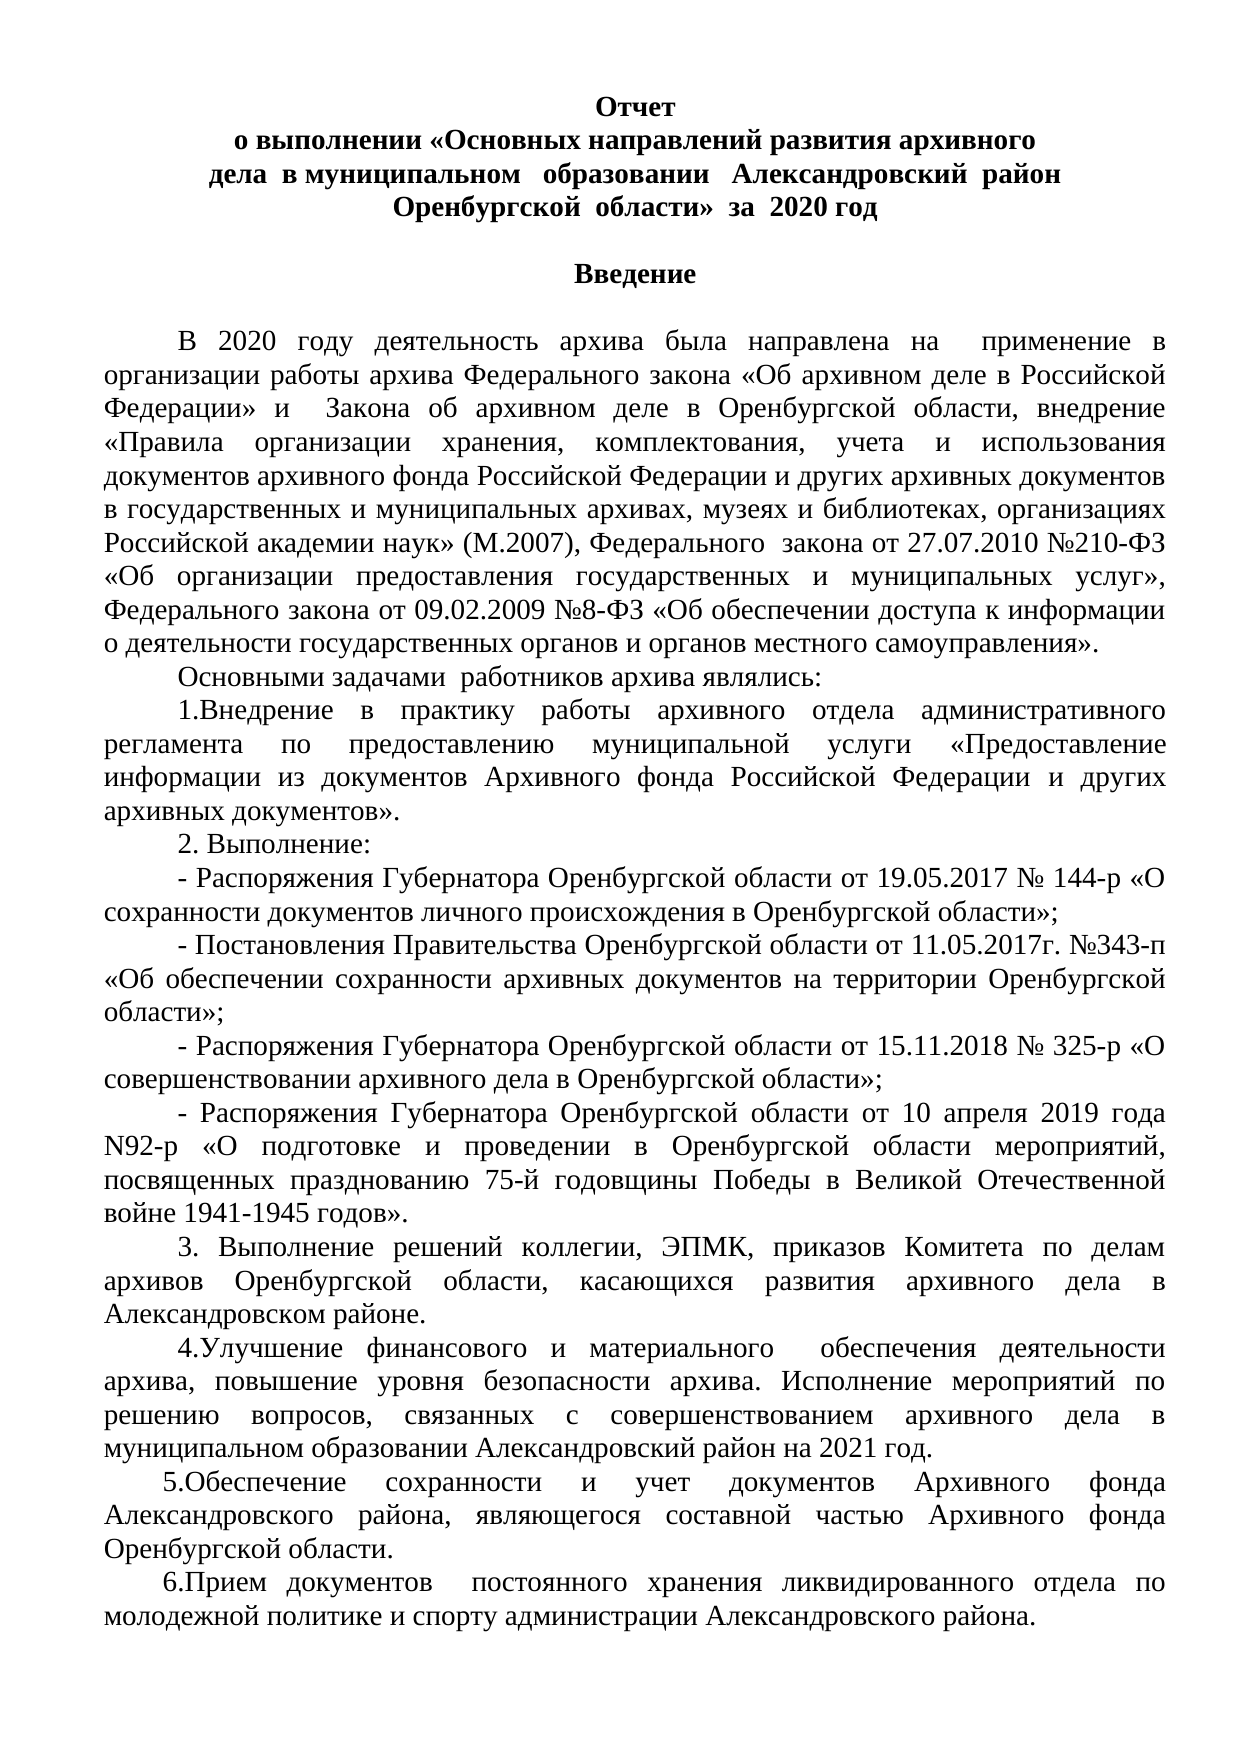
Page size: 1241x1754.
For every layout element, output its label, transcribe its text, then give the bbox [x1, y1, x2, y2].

text 5.Обеспечение сохранности и учет документов Архивного фонда Александровского района, являющегося составной частью Архивного фонда Оренбургской области. [103, 1464, 1167, 1564]
subtitle Оренбургской области» за 2020 год [103, 189, 1167, 223]
text - Постановления Правительства Оренбургской области от 11.05.2017г. №343-п «Об обеспечении сохранности архивных документов на территории Оренбургской области»; [103, 927, 1167, 1028]
text - Распоряжения Губернатора Оренбургской области от 19.05.2017 № 144-р «О сохранности документов личного происхождения в Оренбургской области»; [103, 860, 1167, 927]
text 3. Выполнение решений коллегии, ЭПМК, приказов Комитета по делам архивов Оренбургской области, касающихся развития архивного дела в Александровском районе. [103, 1229, 1167, 1330]
text Введение [103, 256, 1167, 290]
text дела в муниципальном образовании Александровский район [103, 156, 1167, 189]
text 4.Улучшение финансового и материального обеспечения деятельности архива, повышение уровня безопасности архива. Исполнение мероприятий по решению вопросов, связанных с совершенствованием архивного дела в муниципальном образовании Александровский район на 2021 год. [103, 1330, 1167, 1464]
subtitle Отчет [103, 89, 1167, 122]
text 2. Выполнение: [103, 827, 1167, 860]
text В 2020 году деятельность архива была направлена на применение в организации работы архива Федерального закона «Об архивном деле в Российской Федерации» и Закона об архивном деле в Оренбургской области, внедрение «Правила организации хранения, комплектования, учета и использования документов архивного фонда Российской Федерации и других архивных документов в государственных и муниципальных архивах, музеях и библиотеках, организациях Российской академии наук» (М.2007), Федерального закона от 27.07.2010 №210-ФЗ «Об организации предоставления государственных и муниципальных услуг», Федерального закона от 09.02.2009 №8-ФЗ «Об обеспечении доступа к информации о деятельности государственных органов и органов местного самоуправления». [103, 323, 1167, 659]
text 1.Внедрение в практику работы архивного отдела административного регламента по предоставлению муниципальной услуги «Предоставление информации из документов Архивного фонда Российской Федерации и других архивных документов». [103, 692, 1167, 827]
text о выполнении «Основных направлений развития архивного [103, 122, 1167, 156]
text Основными задачами работников архива являлись: [103, 659, 1167, 692]
text - Распоряжения Губернатора Оренбургской области от 15.11.2018 № 325-р «О совершенствовании архивного дела в Оренбургской области»; [103, 1028, 1167, 1095]
text - Распоряжения Губернатора Оренбургской области от 10 апреля 2019 года N92-р «О подготовке и проведении в Оренбургской области мероприятий, посвященных празднованию 75-й годовщины Победы в Великой Отечественной войне 1941-1945 годов». [103, 1095, 1167, 1229]
text 6.Прием документов постоянного хранения ликвидированного отдела по молодежной политике и спорту администрации Александровского района. [103, 1564, 1167, 1632]
